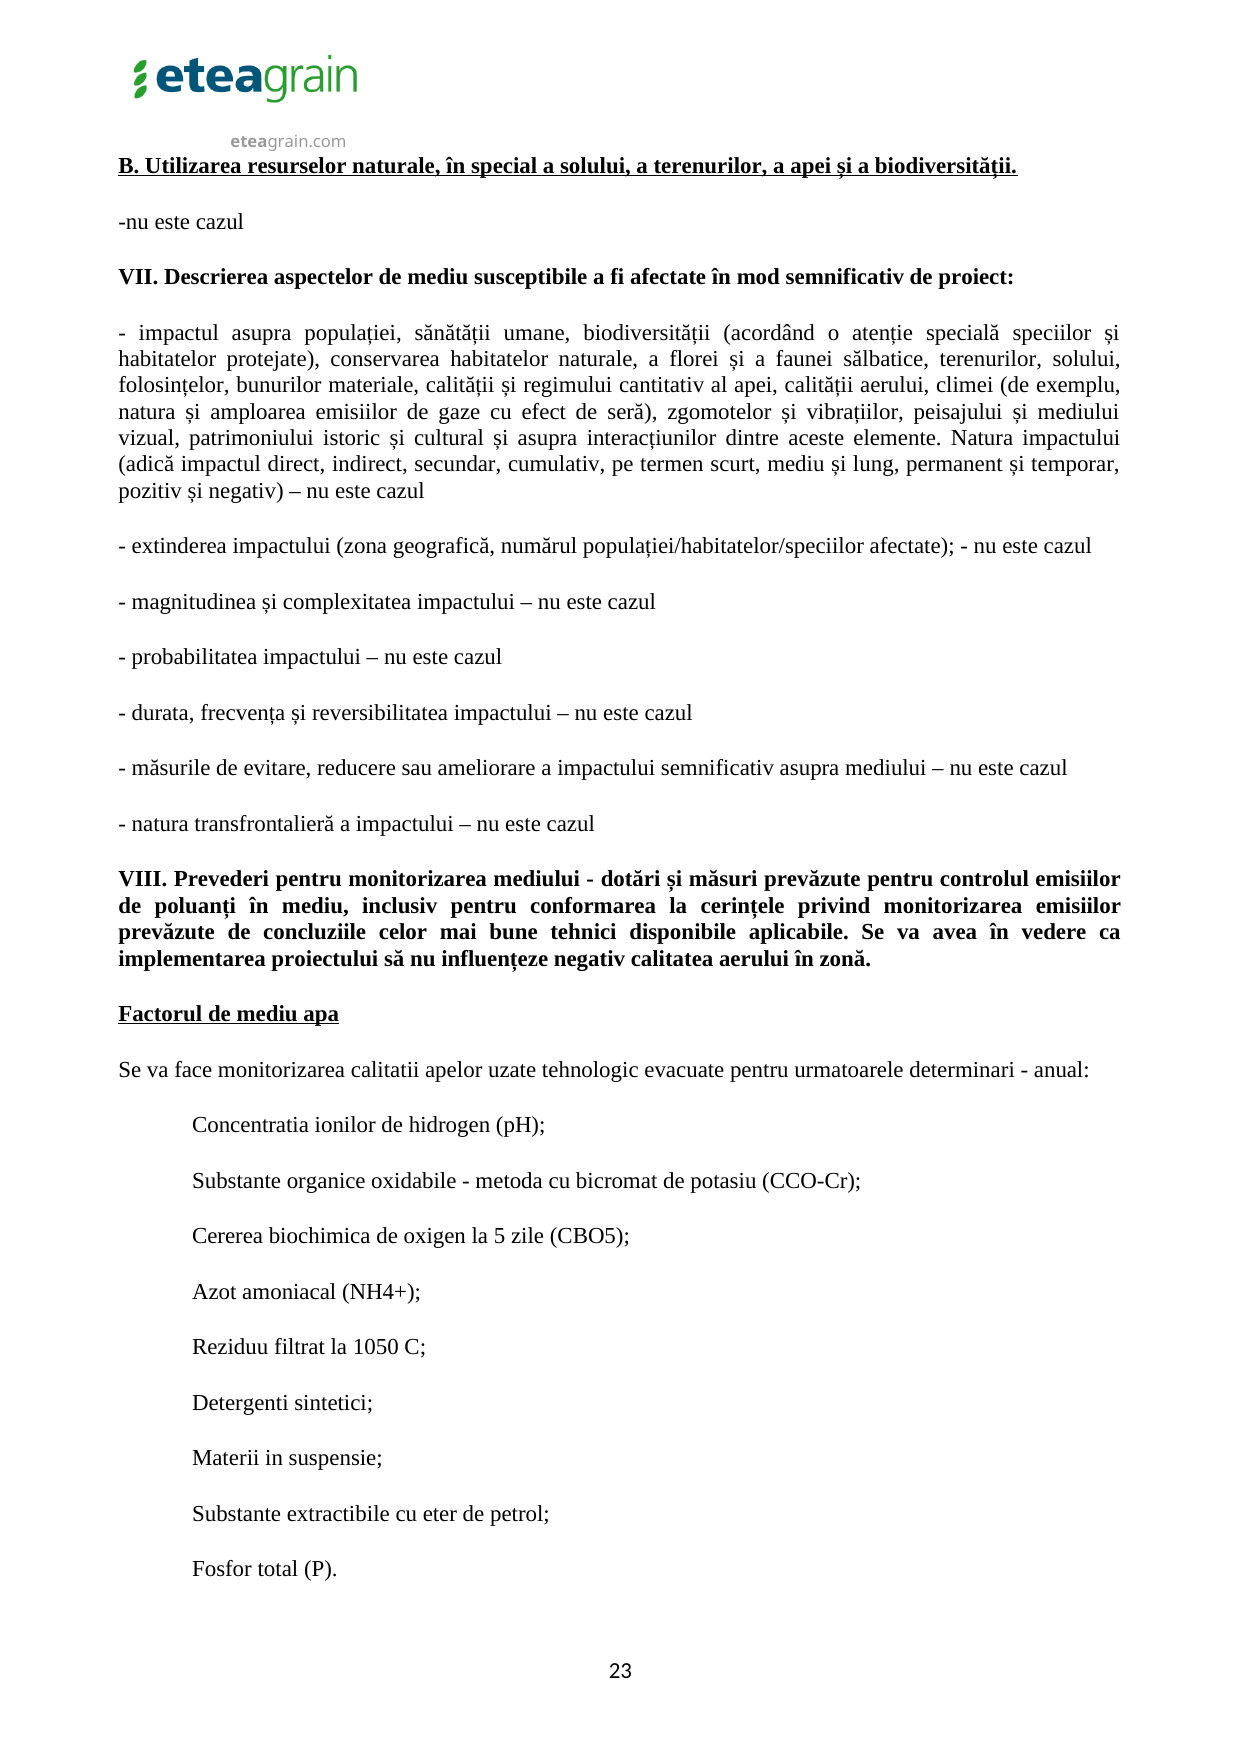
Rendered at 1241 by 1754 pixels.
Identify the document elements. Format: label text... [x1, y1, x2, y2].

text  Substante extractibile cu eter de petrol; [118, 1500, 1122, 1526]
text Se va face monitorizarea calitatii apelor uzate tehnologic evacuate pentru urmatoarele determinari - anual: [118, 1056, 1122, 1082]
text B. Utilizarea resurselor naturale, în special a solului, a terenurilor, a apei și a biodiversității. [118, 152, 1122, 178]
text - natura transfrontalieră a impactului – nu este cazul [118, 810, 1122, 836]
text -nu este cazul [118, 208, 1122, 234]
text  Materii in suspensie; [118, 1444, 1122, 1471]
text  Azot amoniacal (NH4+); [118, 1278, 1122, 1304]
text  Concentratia ionilor de hidrogen (pH); [118, 1111, 1122, 1137]
text - durata, frecvența și reversibilitatea impactului – nu este cazul [118, 699, 1122, 725]
text  Fosfor total (P). [118, 1555, 1122, 1582]
text  Cererea biochimica de oxigen la 5 zile (CBO5); [118, 1222, 1122, 1248]
text - impactul asupra populației, sănătății umane, biodiversității (acordând o atenție specială speciilor și habitatelor protejate), conservarea habitatelor naturale, a florei și a faunei sălbatice, terenurilor, solului, folosințelor, bunurilor materiale, calității și regimului cantitativ al apei, calității aerului, climei (de exemplu, natura și amploarea emisiilor de gaze cu efect de seră), zgomotelor și vibrațiilor, peisajului și mediului vizual, patrimoniului istoric și cultural și asupra interacțiunilor dintre aceste elemente. Natura impactului (adică impactul direct, indirect, secundar, cumulativ, pe termen scurt, mediu și lung, permanent și temporar, pozitiv și negativ) – nu este cazul [118, 319, 1122, 503]
text Factorul de mediu apa [118, 1000, 1122, 1026]
text  Substante organice oxidabile - metoda cu bicromat de potasiu (CCO-Cr); [118, 1167, 1122, 1193]
text - măsurile de evitare, reducere sau ameliorare a impactului semnificativ asupra mediului – nu este cazul [118, 754, 1122, 781]
text - extinderea impactului (zona geografică, numărul populației/habitatelor/speciilor afectate); - nu este cazul [118, 532, 1122, 559]
text - magnitudinea și complexitatea impactului – nu este cazul [118, 588, 1122, 614]
picture [121, 52, 369, 105]
text VII. Descrierea aspectelor de mediu susceptibile a fi afectate în mod semnificativ de proiect: [118, 263, 1122, 289]
text  Detergenti sintetici; [118, 1389, 1122, 1415]
text - probabilitatea impactului – nu este cazul [118, 643, 1122, 670]
text VIII. Prevederi pentru monitorizarea mediului - dotări și măsuri prevăzute pentru controlul emisiilor de poluanți în mediu, inclusiv pentru conformarea la cerințele privind monitorizarea emisiilor prevăzute de concluziile celor mai bune tehnici disponibile aplicabile. Se va avea în vedere ca implementarea proiectului să nu influențeze negativ calitatea aerului în zonă. [118, 866, 1122, 971]
text  Reziduu filtrat la 1050 C; [118, 1333, 1122, 1359]
